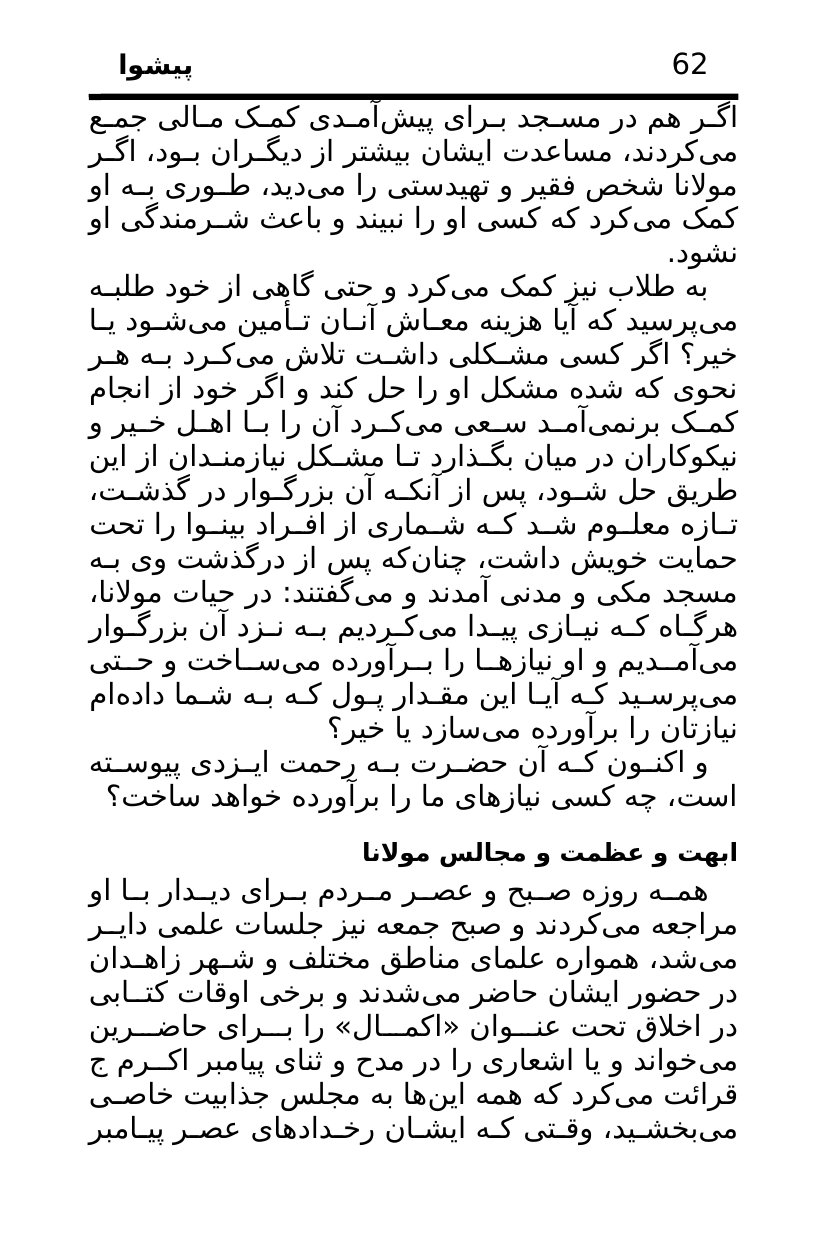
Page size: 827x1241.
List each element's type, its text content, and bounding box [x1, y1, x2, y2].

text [89, 100, 738, 270]
text به طلاب نیز کمک می‌کرد و حتی گاهی از خود طلبه می‌پرسید که آیا هزینه معاش آنان تأمین می‌شود یا خیر؟ اگر کسی مشکلی داشت تلاش می‌کرد به هر نحوی که شده مشکل او را حل کند و اگر خود از انجام کمک برنمی‌آمد سعی می‌کرد آن را با اهل خیر و نیکوکاران در میان بگذارد تا مشکل نیازمندان از این طریق حل شود، پس از آنکه آن بزرگوار در گذشت، تازه معلوم شد که شماری از افراد بینوا را تحت حمایت خویش داشت، چنان‌که پس از درگذشت وی به مسجد مکی و مدنی آمدند و می‌گفتند: در حیات مولانا، هرگاه که نیازی پیدا می‌کردیم به نزد آن بزرگوار می‌آمدیم و او نیازها را برآورده می‌ساخت و حتی می‌پرسید که آیا این مقدار پول که به شما داده‌ام نیازتان را برآورده می‌سازد یا خیر؟ [89, 270, 738, 745]
text و اکنون که آن حضرت به رحمت ایزدی پیوسته است، چه کسی نیازهای ما را برآورده خواهد ساخت؟ [89, 745, 738, 813]
text ابهت و عظمت و مجالس مولانا [89, 838, 738, 867]
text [89, 873, 738, 1145]
